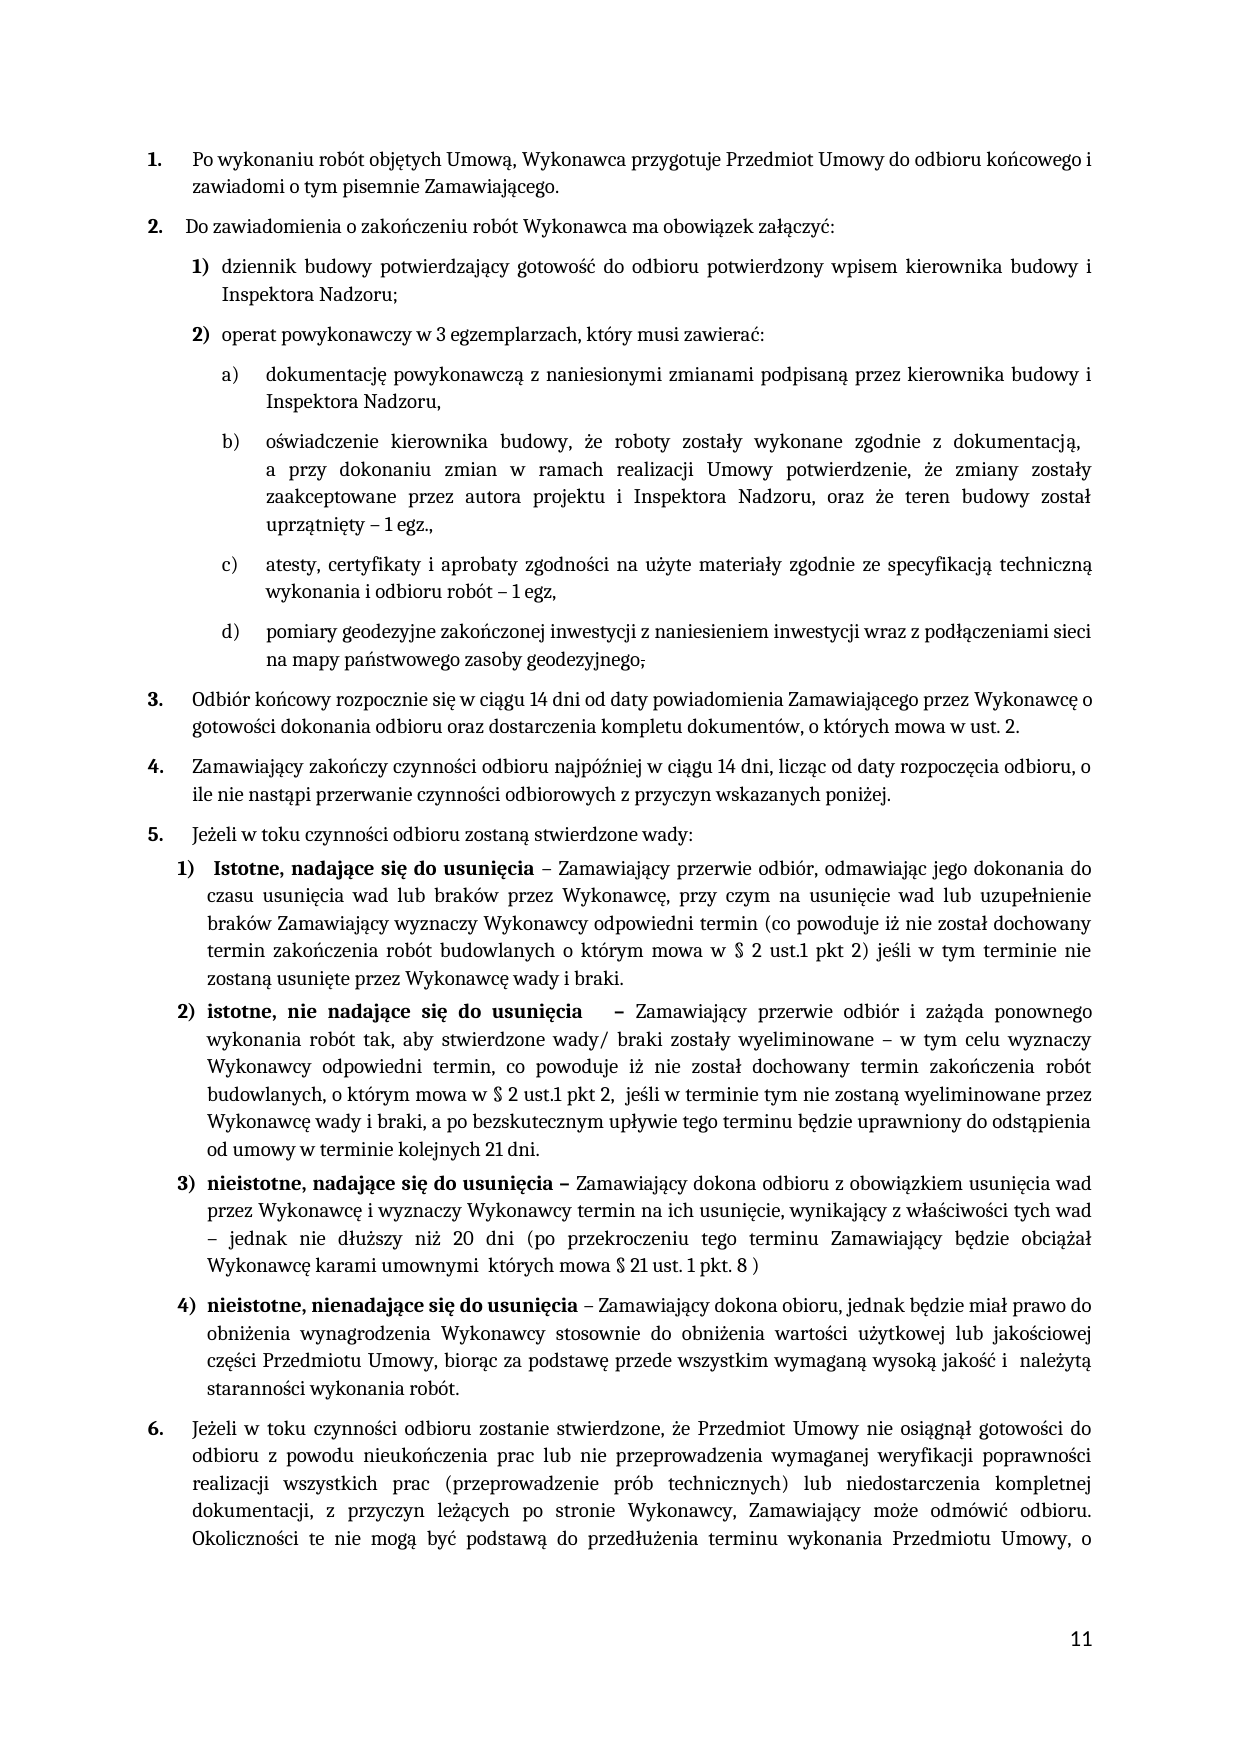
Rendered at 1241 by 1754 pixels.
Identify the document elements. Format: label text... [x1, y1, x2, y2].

list atesty, certyfikaty i aprobaty zgodności na użyte materiały zgodnie ze specyfikacją techniczną wykonania i odbioru robót – 1 egz, [222, 553, 1092, 604]
list Jeżeli w toku czynności odbioru zostaną stwierdzone wady: [148, 823, 1092, 847]
list pomiary geodezyjne zakończonej inwestycji z naniesieniem inwestycji wraz z podłączeniami sieci na mapy państwowego zasoby geodezyjnego, [222, 620, 1092, 672]
list istotne, nie nadające się do usunięcia – Zamawiający przerwie odbiór i zażąda ponownego wykonania robót tak, aby stwierdzone wady/ braki zostały wyeliminowane – w tym celu wyznaczy Wykonawcy odpowiedni termin, co powoduje iż nie został dochowany termin zakończenia robót budowlanych, o którym mowa w § 2 ust.1 pkt 2, jeśli w terminie tym nie zostaną wyeliminowane przez Wykonawcę wady i braki, a po bezskutecznym upływie tego terminu będzie uprawniony do odstąpienia od umowy w terminie kolejnych 21 dni. [177, 1000, 1092, 1162]
text 3) nieistotne, nadające się do usunięcia – Zamawiający dokona odbioru z obowiązkiem usunięcia wad przez Wykonawcę i wyznaczy Wykonawcy termin na ich usunięcie, wynikający z właściwości tych wad – jednak nie dłuższy niż 20 dni (po przekroczeniu tego terminu Zamawiający będzie obciążał Wykonawcę karami umownymi których mowa § 21 ust. 1 pkt. 8 ) [177, 1171, 1092, 1278]
list dziennik budowy potwierdzający gotowość do odbioru potwierdzony wpisem kierownika budowy i Inspektora Nadzoru; [192, 255, 1092, 307]
text 4) nieistotne, nienadające się do usunięcia – Zamawiający dokona obioru, jednak będzie miał prawo do obniżenia wynagrodzenia Wykonawcy stosownie do obniżenia wartości użytkowej lub jakościowej części Przedmiotu Umowy, biorąc za podstawę przede wszystkim wymaganą wysoką jakość i należytą staranności wykonania robót. [177, 1294, 1092, 1400]
list Do zawiadomienia o zakończeniu robót Wykonawca ma obowiązek załączyć: [148, 215, 1092, 239]
list oświadczenie kierownika budowy, że roboty zostały wykonane zgodnie z dokumentacją, a przy dokonaniu zmian w ramach realizacji Umowy potwierdzenie, że zmiany zostały zaakceptowane przez autora projektu i Inspektora Nadzoru, oraz że teren budowy został uprzątnięty – 1 egz., [222, 430, 1092, 537]
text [148, 1416, 1092, 1550]
list operat powykonawczy w 3 egzemplarzach, który musi zawierać: [192, 323, 1092, 347]
list dokumentację powykonawczą z naniesionymi zmianami podpisaną przez kierownika budowy i Inspektora Nadzoru, [222, 363, 1092, 414]
list Istotne, nadające się do usunięcia – Zamawiający przerwie odbiór, odmawiając jego dokonania do czasu usunięcia wad lub braków przez Wykonawcę, przy czym na usunięcie wad lub uzupełnienie braków Zamawiający wyznaczy Wykonawcy odpowiedni termin (co powoduje iż nie został dochowany termin zakończenia robót budowlanych o którym mowa w § 2 ust.1 pkt 2) jeśli w tym terminie nie zostaną usunięte przez Wykonawcę wady i braki. [177, 856, 1092, 990]
list Odbiór końcowy rozpocznie się w ciągu 14 dni od daty powiadomienia Zamawiającego przez Wykonawcę o gotowości dokonania odbioru oraz dostarczenia kompletu dokumentów, o których mowa w ust. 2. [148, 688, 1092, 739]
list Zamawiający zakończy czynności odbioru najpóźniej w ciągu 14 dni, licząc od daty rozpoczęcia odbioru, o ile nie nastąpi przerwanie czynności odbiorowych z przyczyn wskazanych poniżej. [148, 755, 1092, 807]
list Po wykonaniu robót objętych Umową, Wykonawca przygotuje Przedmiot Umowy do odbioru końcowego i zawiadomi o tym pisemnie Zamawiającego. [148, 148, 1092, 199]
